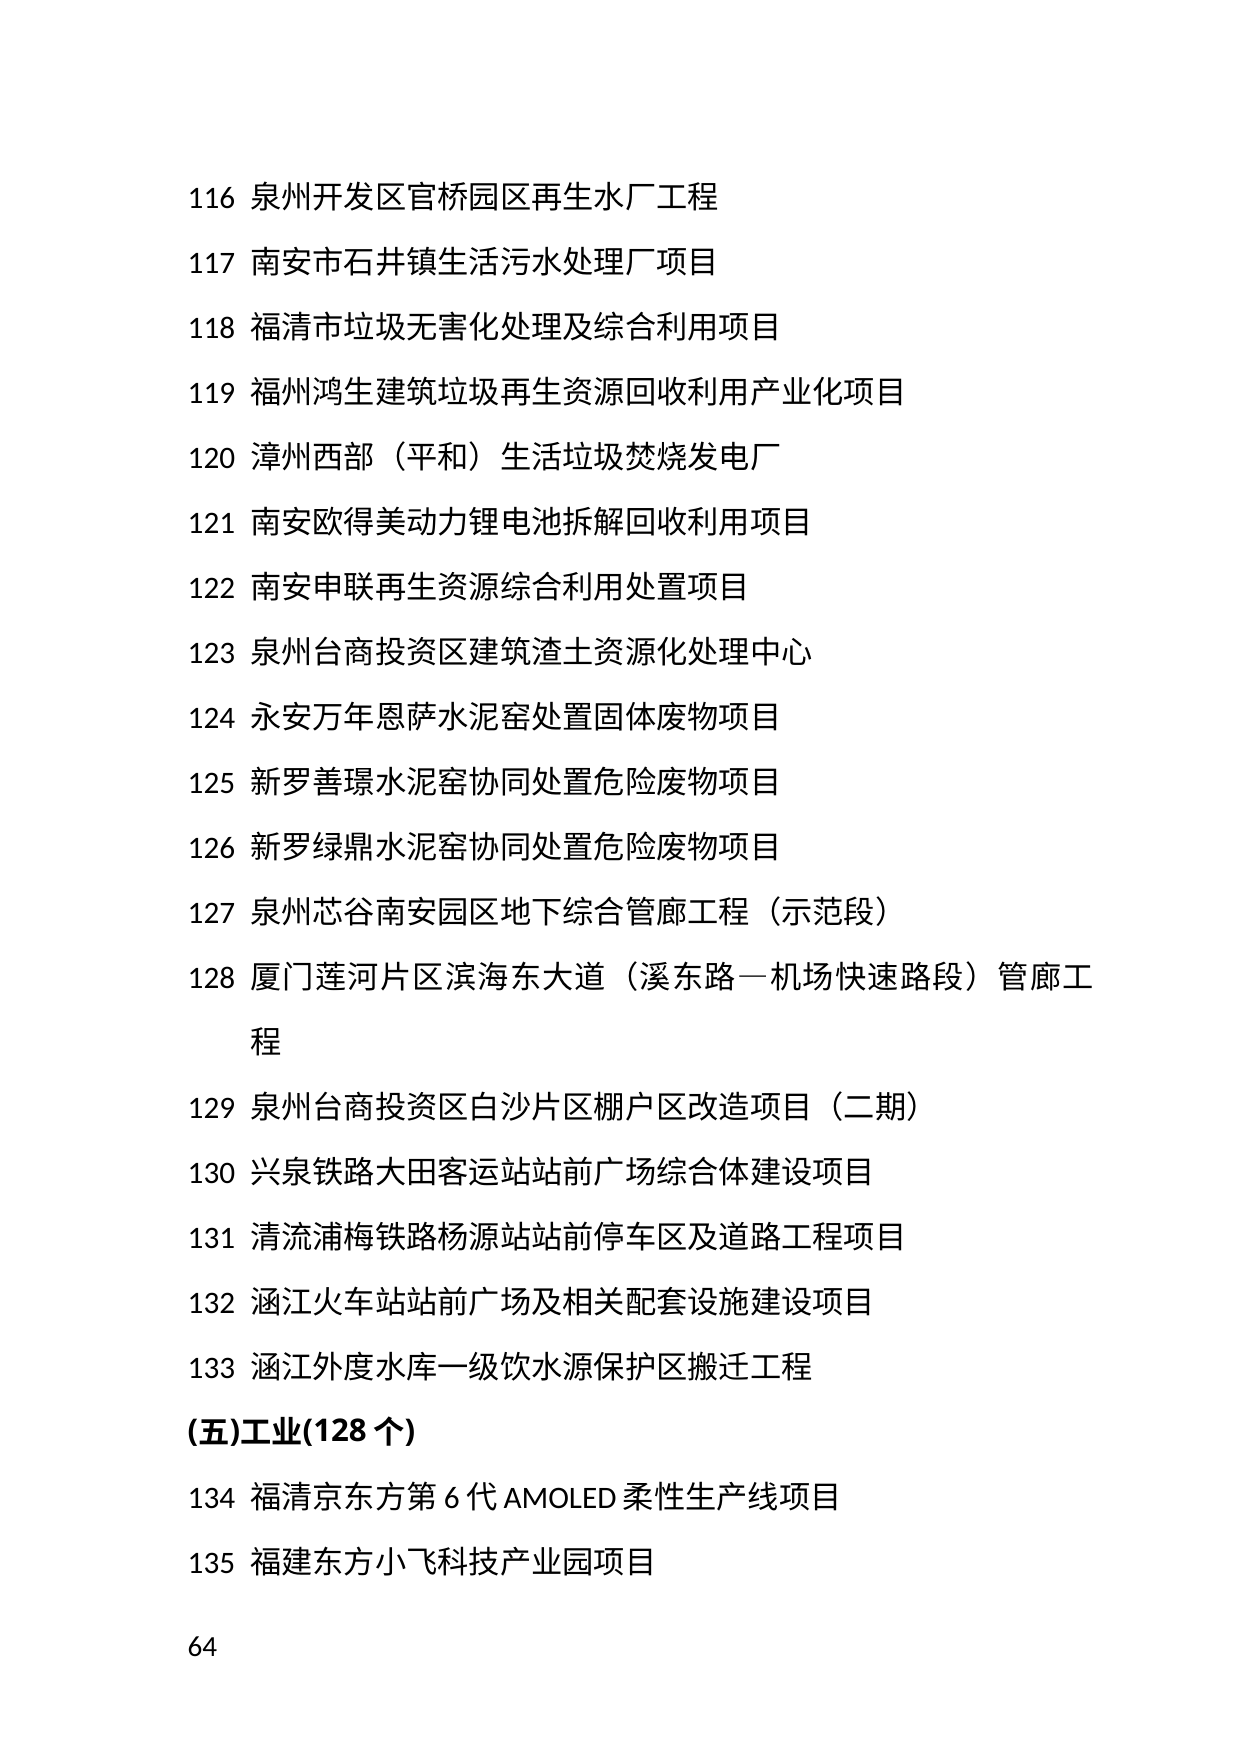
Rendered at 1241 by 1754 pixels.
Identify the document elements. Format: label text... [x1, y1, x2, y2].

text 134 福清京东方第6代AMOLED柔性生产线项目 [187, 1462, 1053, 1527]
text 123 泉州台商投资区建筑渣土资源化处理中心 [187, 617, 1053, 682]
text 125 新罗善璟水泥窑协同处置危险废物项目 [187, 747, 1053, 812]
text 118 福清市垃圾无害化处理及综合利用项目 [187, 292, 1053, 357]
text 132 涵江火车站站前广场及相关配套设施建设项目 [187, 1267, 1053, 1332]
text 126 新罗绿鼎水泥窑协同处置危险废物项目 [187, 812, 1053, 877]
text 133 涵江外度水库一级饮水源保护区搬迁工程 [187, 1332, 1053, 1397]
text 135 福建东方小飞科技产业园项目 [187, 1527, 1053, 1592]
text 117 南安市石井镇生活污水处理厂项目 [187, 227, 1053, 292]
text 122 南安申联再生资源综合利用处置项目 [187, 552, 1053, 617]
text 130 兴泉铁路大田客运站站前广场综合体建设项目 [187, 1137, 1053, 1202]
text 129 泉州台商投资区白沙片区棚户区改造项目（二期） [187, 1072, 1053, 1137]
text 131 清流浦梅铁路杨源站站前停车区及道路工程项目 [187, 1202, 1053, 1267]
text 116 泉州开发区官桥园区再生水厂工程 [187, 162, 1053, 227]
text 121 南安欧得美动力锂电池拆解回收利用项目 [187, 487, 1053, 552]
text 124 永安万年恩萨水泥窑处置固体废物项目 [187, 682, 1053, 747]
text 128 厦门莲河片区滨海东大道（溪东路—机场快速路段）管廊工程 [187, 942, 1094, 1072]
text 127 泉州芯谷南安园区地下综合管廊工程（示范段） [187, 877, 1053, 942]
text 120 漳州西部（平和）生活垃圾焚烧发电厂 [187, 422, 1053, 487]
text 119 福州鸿生建筑垃圾再生资源回收利用产业化项目 [187, 357, 1053, 422]
text (五)工业(128个) [187, 1397, 1053, 1462]
